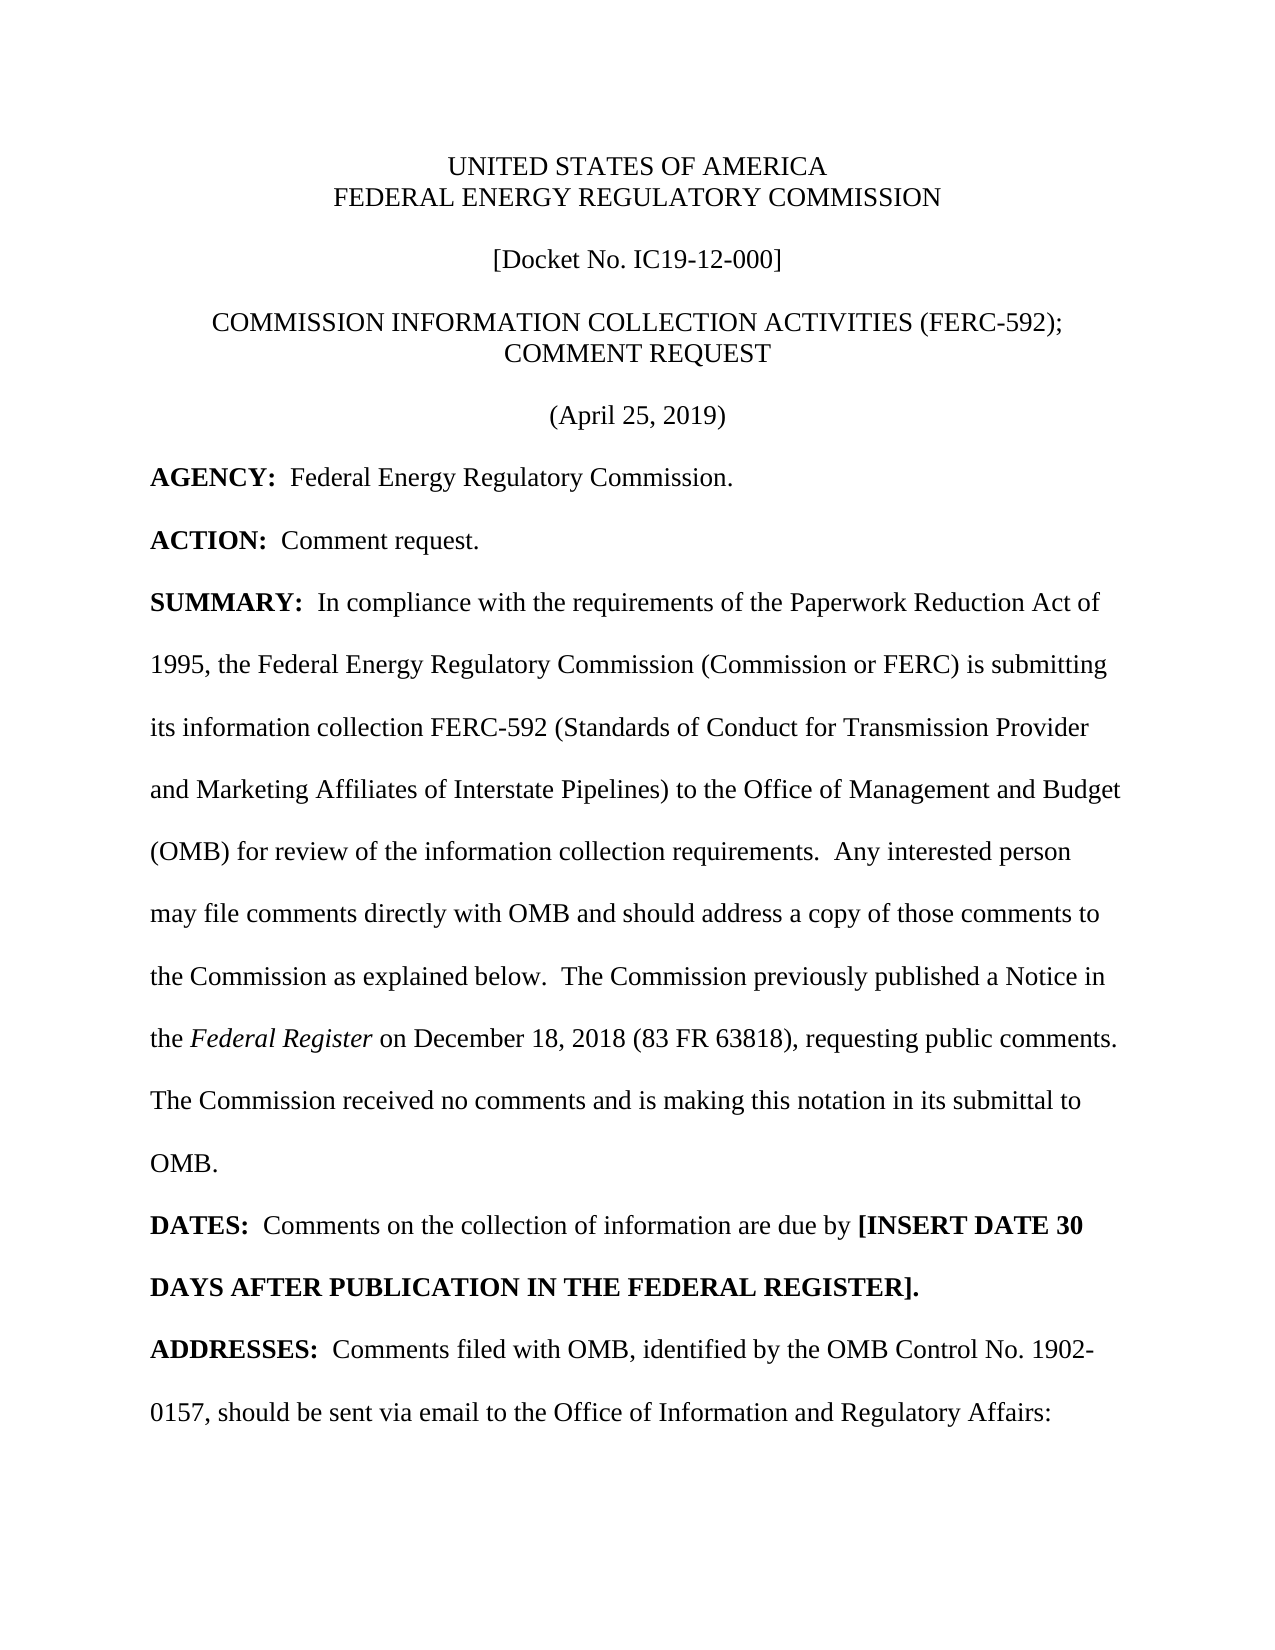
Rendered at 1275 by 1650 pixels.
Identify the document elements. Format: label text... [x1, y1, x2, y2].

text FEDERAL ENERGY REGULATORY COMMISSION [150, 181, 1125, 212]
text DATES: Comments on the collection of information are due by [INSERT DATE 30 days after PUBLICATION IN THE Federal Register]. [150, 1209, 1125, 1302]
text AGENCY: Federal Energy Regulatory Commission. [150, 461, 1125, 493]
text COMMISSION INFORMATION COLLECTION ACTIVITIES (FERC-592); COMMENT REQUEST [150, 306, 1125, 368]
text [150, 1333, 1125, 1427]
text (April 25, 2019) [150, 399, 1125, 430]
text [Docket No. IC19-12-000] [150, 243, 1125, 274]
text ACTION: Comment request. [150, 524, 1125, 555]
text SUMMARY: In compliance with the requirements of the Paperwork Reduction Act of 1995, the Federal Energy Regulatory Commission (Commission or FERC) is submitting its information collection FERC-592 (Standards of Conduct for Transmission Provider and Marketing Affiliates of Interstate Pipelines) to the Office of Management and Budget (OMB) for review of the information collection requirements. Any interested person may file comments directly with OMB and should address a copy of those comments to the Commission as explained below. The Commission previously published a Notice in the Federal Register on December 18, 2018 (83 FR 63818), requesting public comments. The Commission received no comments and is making this notation in its submittal to OMB. [150, 586, 1125, 1178]
